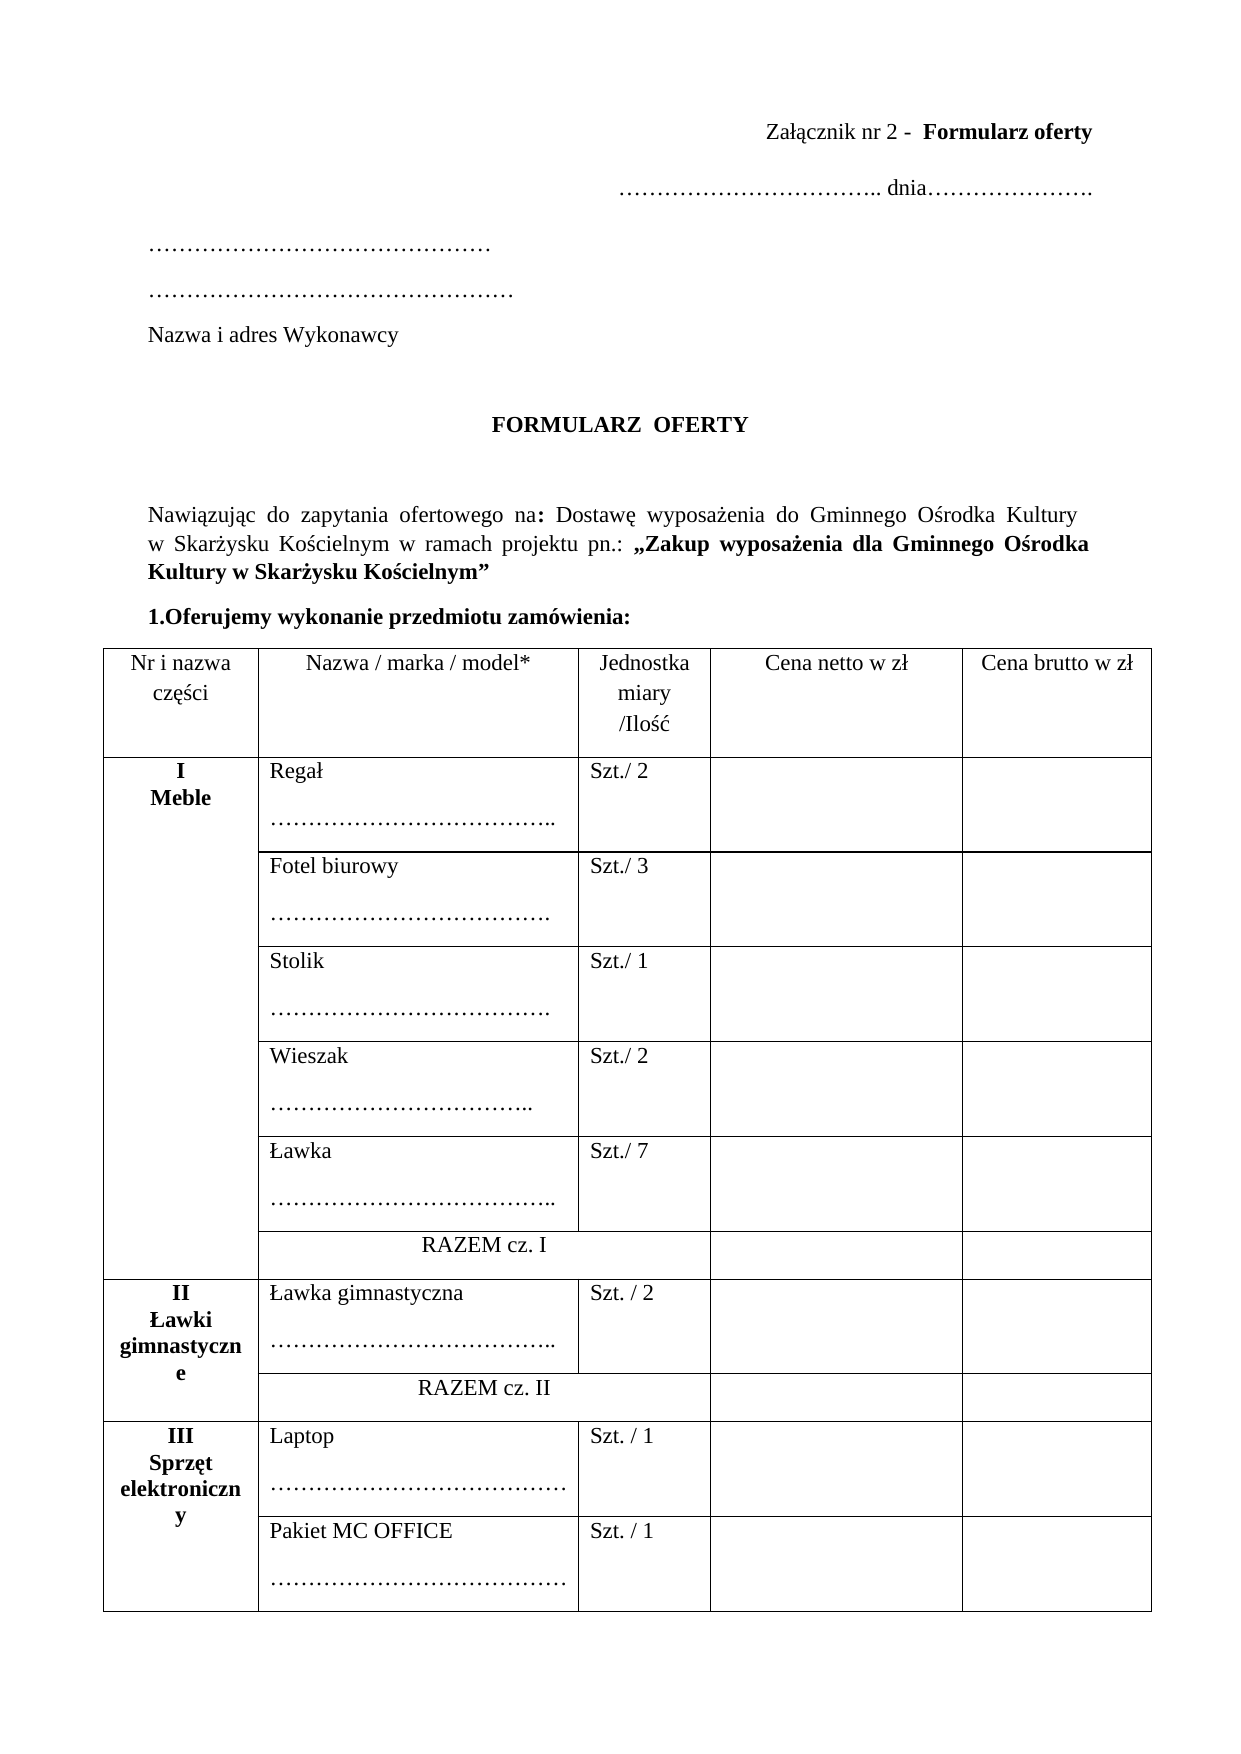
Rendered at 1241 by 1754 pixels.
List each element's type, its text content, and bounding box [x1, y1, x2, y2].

text FORMULARZ OFERTY [148, 411, 1093, 437]
table_cell I Meble [104, 758, 258, 1278]
table_cell III Sprzęt elektroniczny [104, 1422, 258, 1611]
table_cell Ławka gimnastyczna ……………………………….. [259, 1280, 578, 1373]
table_header Cena brutto w zł [963, 649, 1151, 757]
table_header Cena netto w zł [711, 649, 962, 757]
table_cell [711, 1137, 962, 1231]
table_cell Stolik ………………………………. [259, 947, 578, 1041]
table_cell [711, 947, 962, 1041]
table_cell RAZEM cz. II [259, 1374, 710, 1421]
table_cell [963, 1280, 1151, 1373]
table_cell [963, 947, 1151, 1041]
text ……………………………………… [148, 231, 1093, 257]
table_cell Wieszak …………………………….. [259, 1042, 578, 1136]
table_cell Szt. / 2 [579, 1280, 710, 1373]
text 1.Oferujemy wykonanie przedmiotu zamówienia: [148, 603, 1089, 629]
text Nawiązując do zapytania ofertowego na: Dostawę wyposażenia do Gminnego Ośrodka Kultury w Skarżysku Kościelnym w ramach projektu pn.: „Zakup wyposażenia dla Gminnego Ośrodka Kultury w Skarżysku Kościelnym” [148, 501, 1089, 584]
table_cell [963, 1232, 1151, 1278]
table_cell [711, 1042, 962, 1136]
table_cell [711, 1374, 962, 1421]
text Nazwa i adres Wykonawcy [148, 321, 1093, 347]
table_cell Szt. / 1 [579, 1517, 710, 1611]
table_cell [963, 1042, 1151, 1136]
table_cell Szt./ 2 [579, 758, 710, 851]
table_header Nazwa / marka / model* [259, 649, 578, 757]
table_cell [711, 1517, 962, 1611]
table_header Jednostka miary /Ilość [579, 649, 710, 757]
table_cell [711, 1232, 962, 1278]
table_cell [711, 853, 962, 946]
table_cell [711, 1280, 962, 1373]
table_cell Szt./ 1 [579, 947, 710, 1041]
table_cell Szt./ 2 [579, 1042, 710, 1136]
text …………………………….. dnia…………………. [148, 174, 1093, 201]
table_cell Fotel biurowy ………………………………. [259, 853, 578, 946]
table_cell [963, 853, 1151, 946]
table_cell [963, 1374, 1151, 1421]
table_cell RAZEM cz. I [259, 1232, 710, 1278]
table_cell [963, 758, 1151, 851]
table_cell [963, 1517, 1151, 1611]
table_header Nr i nazwa części [104, 649, 258, 757]
table_cell [963, 1137, 1151, 1231]
table_cell Laptop ………………………………… [259, 1422, 578, 1516]
table_cell [711, 1422, 962, 1516]
table_cell Szt./ 3 [579, 853, 710, 946]
table_cell Ławka ……………………………….. [259, 1137, 578, 1231]
table_cell Pakiet MC OFFICE ………………………………… [259, 1517, 578, 1611]
text Załącznik nr 2 - Formularz oferty [148, 118, 1093, 144]
table_cell Szt./ 7 [579, 1137, 710, 1231]
table_cell Regał ……………………………….. [259, 758, 578, 851]
text ………………………………………… [148, 276, 1093, 302]
table_cell [711, 758, 962, 851]
table_cell Szt. / 1 [579, 1422, 710, 1516]
table_cell II Ławki gimnastyczne [104, 1280, 258, 1421]
table_cell [963, 1422, 1151, 1516]
